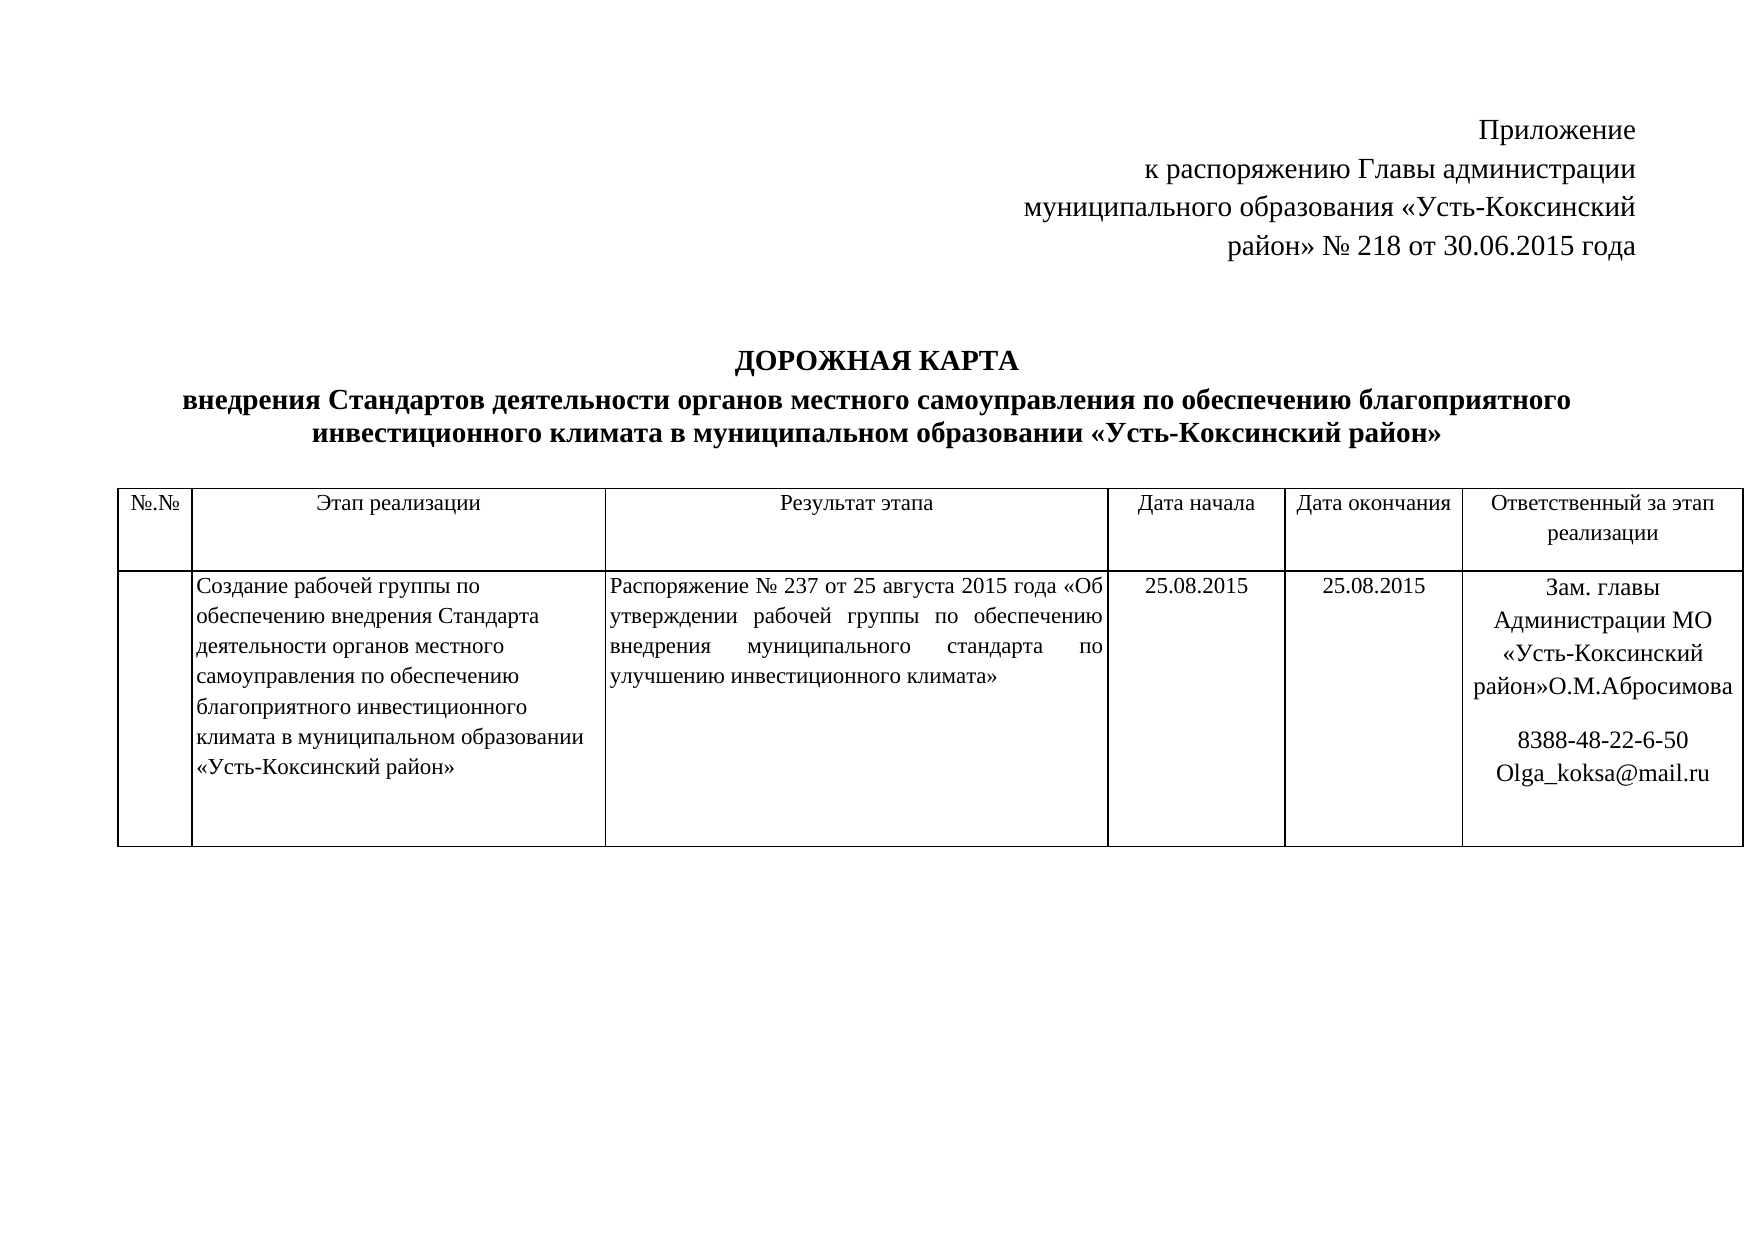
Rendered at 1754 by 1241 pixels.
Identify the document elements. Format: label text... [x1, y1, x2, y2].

table_cell Распоряжение № 237 от 25 августа 2015 года «Об утверждении рабочей группы по обеспечению внедрения муниципального стандарта по улучшению инвестиционного климата» [606, 572, 1107, 846]
text инвестиционного климата в муниципальном образовании «Усть-Коксинский район» [118, 416, 1636, 449]
text Приложение [960, 112, 1636, 146]
table_header №.№ [119, 489, 191, 570]
text к распоряжению Главы администрации муниципального образования «Усть-Коксинский район» № 218 от 30.06.2015 года [960, 151, 1636, 261]
table_cell 25.08.2015 [1109, 572, 1284, 846]
table_cell 25.08.2015 [1286, 572, 1462, 846]
table_cell Зам. главы Администрации МО «Усть-Коксинский район»О.М.Абросимова 8388-48-22-6-50 Оlga_koksa@mail.ru [1463, 572, 1742, 846]
table_header Дата окончания [1286, 489, 1462, 570]
table_header Ответственный за этап реализации [1463, 489, 1742, 570]
table_cell Создание рабочей группы по обеспечению внедрения Стандарта деятельности органов местного самоуправления по обеспечению благоприятного инвестиционного климата в муниципальном образовании «Усть-Коксинский район» [193, 572, 605, 846]
table_header Результат этапа [606, 489, 1107, 570]
table_cell [119, 572, 191, 846]
table_header Дата начала [1109, 489, 1284, 570]
text ДОРОЖНАЯ КАРТА [118, 343, 1636, 377]
table_header Этап реализации [193, 489, 605, 570]
text внедрения Стандартов деятельности органов местного самоуправления по обеспечению благоприятного [118, 382, 1636, 416]
